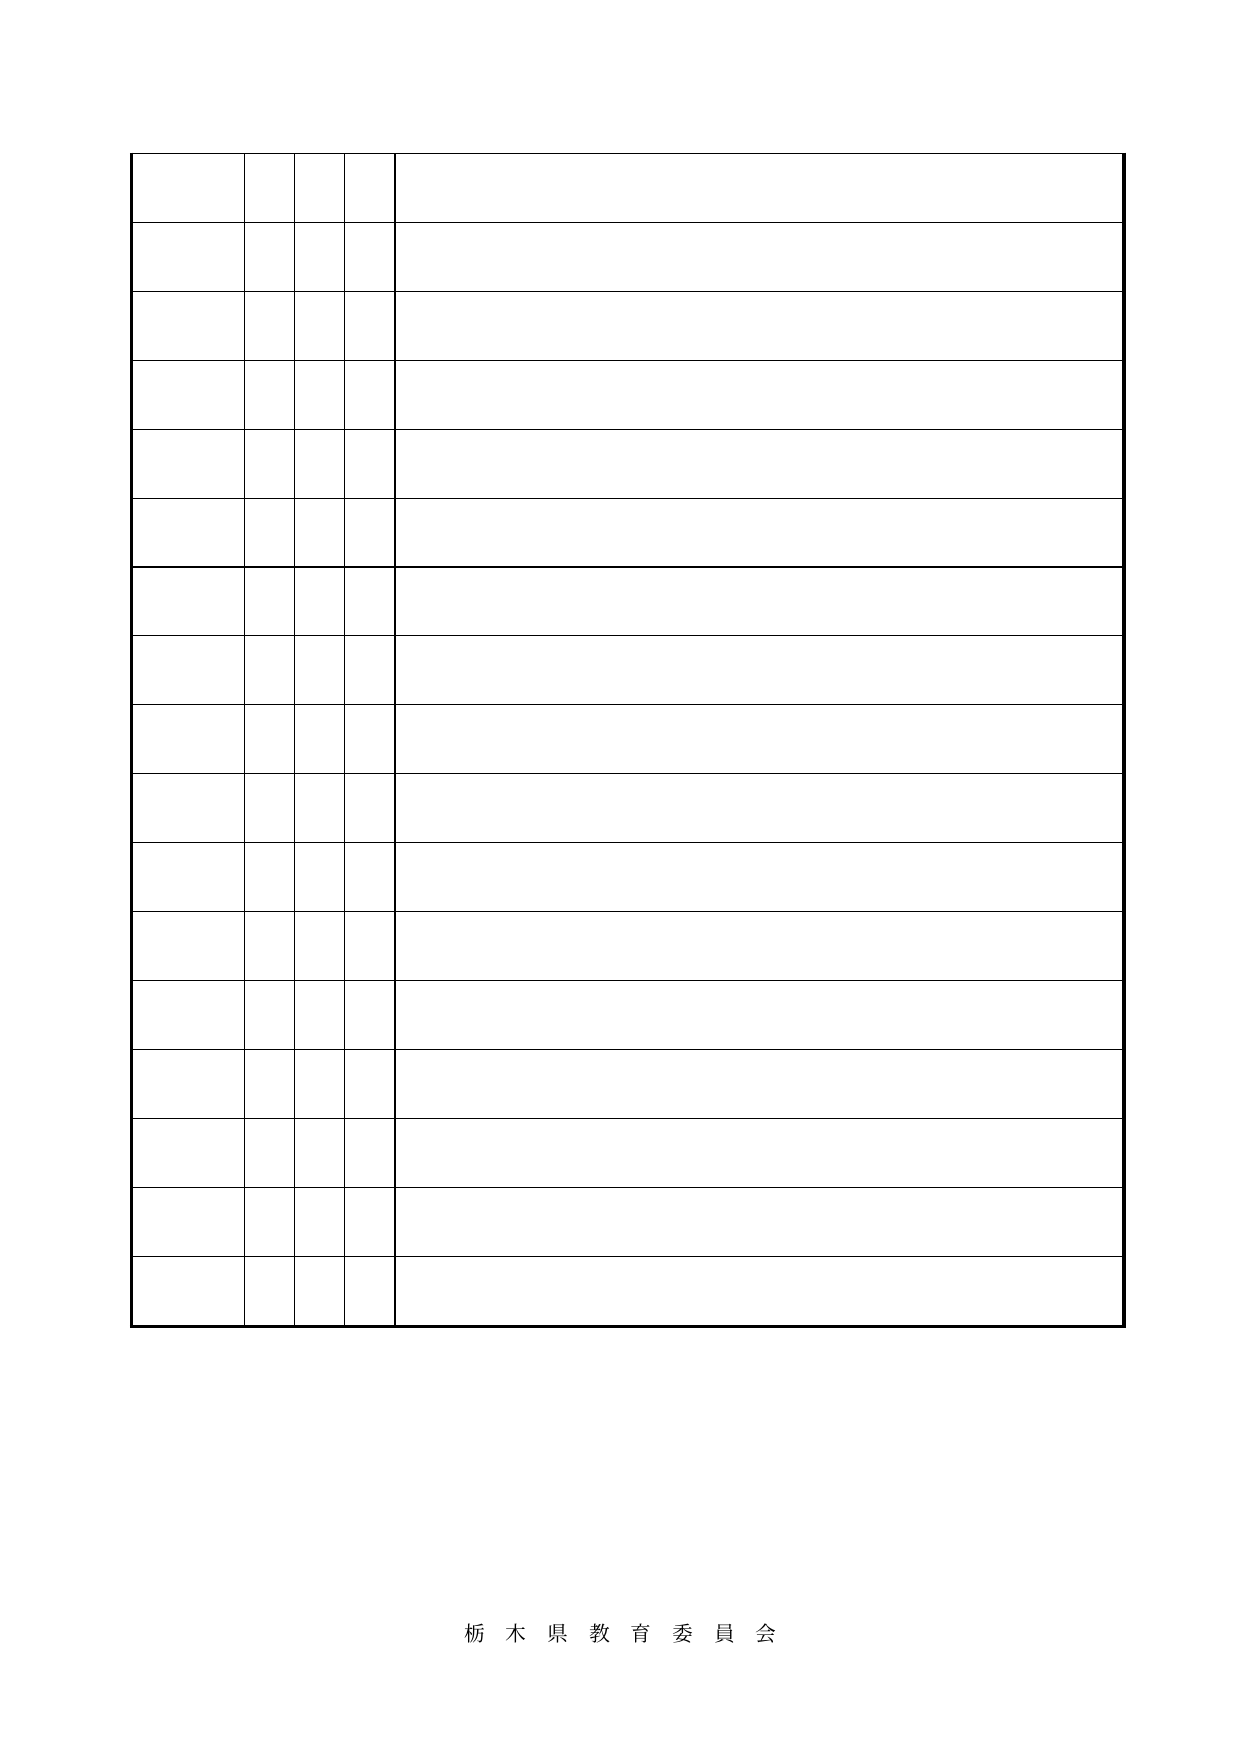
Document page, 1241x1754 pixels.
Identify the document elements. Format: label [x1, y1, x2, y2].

table_cell [396, 499, 1122, 566]
table_cell [133, 843, 244, 911]
table_cell [245, 843, 294, 911]
table_cell [345, 981, 394, 1049]
table_cell [245, 499, 294, 566]
table_cell [245, 705, 294, 773]
table_cell [245, 636, 294, 704]
table_cell [396, 636, 1122, 704]
table_cell [396, 981, 1122, 1049]
table_cell [345, 154, 394, 222]
table_cell [133, 292, 244, 359]
table_cell [396, 843, 1122, 911]
table_cell [345, 430, 394, 497]
table_cell [396, 705, 1122, 773]
table_cell [295, 223, 344, 291]
table_cell [133, 774, 244, 842]
table_cell [396, 1188, 1122, 1256]
table_cell [133, 912, 244, 980]
table_cell [345, 1188, 394, 1256]
table_cell [396, 292, 1122, 359]
table_cell [295, 981, 344, 1049]
table_cell [396, 568, 1122, 635]
table_cell [133, 981, 244, 1049]
table_cell [345, 499, 394, 566]
table_cell [133, 499, 244, 566]
table_cell [133, 1188, 244, 1256]
table_cell [396, 430, 1122, 497]
table_cell [245, 912, 294, 980]
table_cell [133, 1050, 244, 1118]
table_cell [345, 705, 394, 773]
table_cell [245, 1188, 294, 1256]
table_cell [345, 774, 394, 842]
table_cell [245, 1050, 294, 1118]
table_cell [396, 1050, 1122, 1118]
table_cell [295, 1050, 344, 1118]
table_cell [345, 361, 394, 428]
table_cell [345, 1257, 394, 1325]
table_cell [295, 154, 344, 222]
table_cell [396, 223, 1122, 291]
table_cell [396, 774, 1122, 842]
table_cell [245, 361, 294, 428]
table_cell [295, 774, 344, 842]
table_cell [133, 1257, 244, 1325]
table_cell [345, 292, 394, 359]
table_cell [133, 705, 244, 773]
table_cell [295, 430, 344, 497]
table_cell [245, 774, 294, 842]
table_cell [295, 912, 344, 980]
table_cell [295, 705, 344, 773]
table_cell [295, 1257, 344, 1325]
table_cell [295, 499, 344, 566]
table_cell [245, 223, 294, 291]
table_cell [133, 1119, 244, 1187]
table_cell [396, 912, 1122, 980]
table_cell [295, 1188, 344, 1256]
table_cell [133, 568, 244, 635]
table_cell [133, 223, 244, 291]
table_cell [295, 568, 344, 635]
table_cell [345, 912, 394, 980]
table_cell [345, 568, 394, 635]
table_cell [345, 223, 394, 291]
table_cell [396, 1119, 1122, 1187]
table_cell [133, 636, 244, 704]
table_cell [345, 1050, 394, 1118]
table_cell [245, 568, 294, 635]
table_cell [245, 1119, 294, 1187]
table_cell [133, 154, 244, 222]
table_cell [396, 361, 1122, 428]
table_cell [133, 430, 244, 497]
table_cell [295, 292, 344, 359]
table_cell [295, 1119, 344, 1187]
table_cell [295, 361, 344, 428]
table_cell [245, 1257, 294, 1325]
table_cell [345, 636, 394, 704]
table_cell [295, 636, 344, 704]
table_cell [345, 1119, 394, 1187]
table_cell [396, 1257, 1122, 1325]
table_cell [295, 843, 344, 911]
table_cell [396, 154, 1122, 222]
table_cell [245, 981, 294, 1049]
table_cell [133, 361, 244, 428]
table_cell [245, 292, 294, 359]
table_cell [245, 154, 294, 222]
table_cell [345, 843, 394, 911]
table_cell [245, 430, 294, 497]
